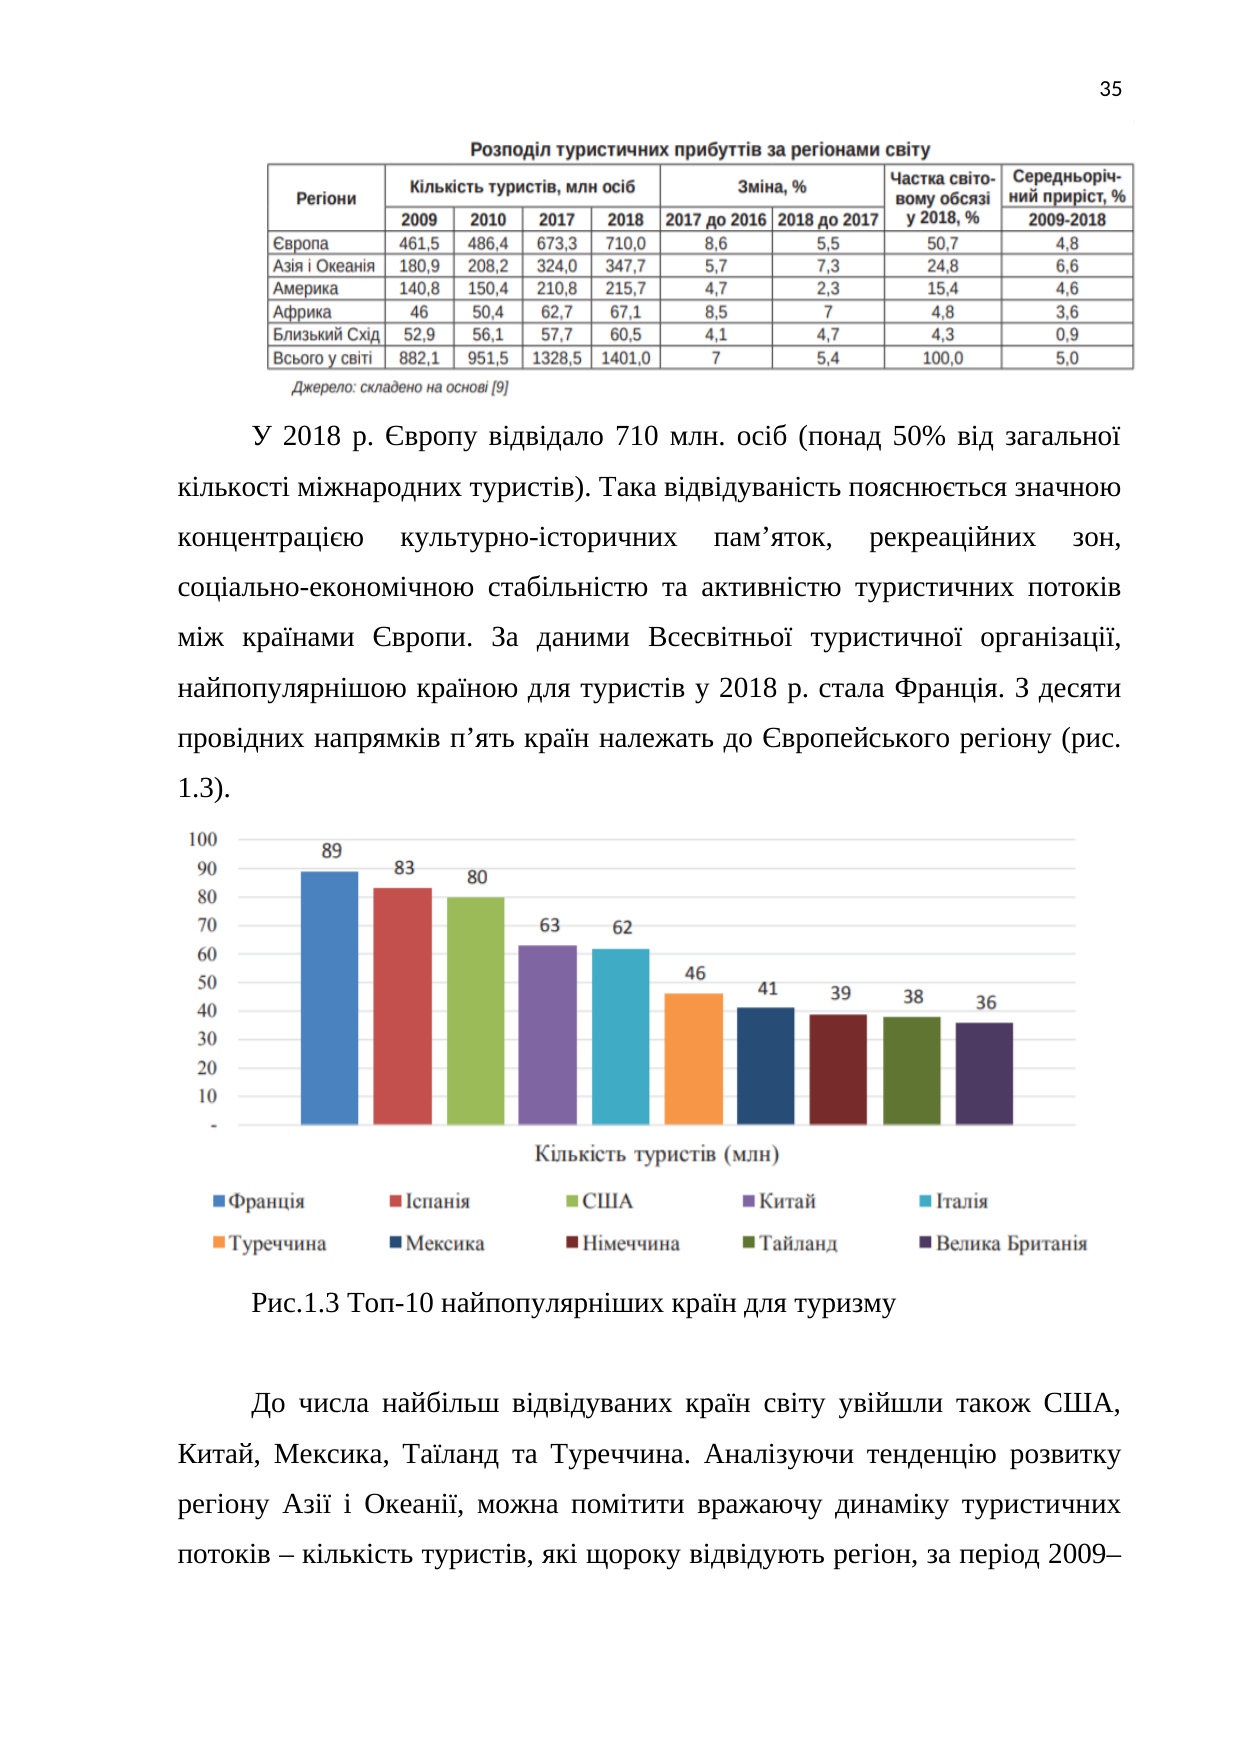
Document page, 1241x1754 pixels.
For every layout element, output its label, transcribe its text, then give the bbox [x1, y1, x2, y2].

text У 2018 р. Європу відвідало 710 млн. осіб (понад 50% від загальної кількості міжнародних туристів). Така відвідуваність пояснюється значною концентрацією культурно-історичних пам’яток, рекреаційних зон, соціально-економічною стабільністю та активністю туристичних потоків між країнами Європи. За даними Всесвітньої туристичної організації, найпопулярнішою країною для туристів у 2018 р. стала Франція. З десяти провідних напрямків п’ять країн належать до Європейського регіону (рис. 1.3). [177, 418, 1122, 804]
picture [251, 118, 1144, 405]
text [177, 1385, 1122, 1570]
picture [177, 820, 1151, 1271]
text Рис.1.3 Топ-10 найпопулярніших країн для туризму [177, 1285, 1122, 1318]
